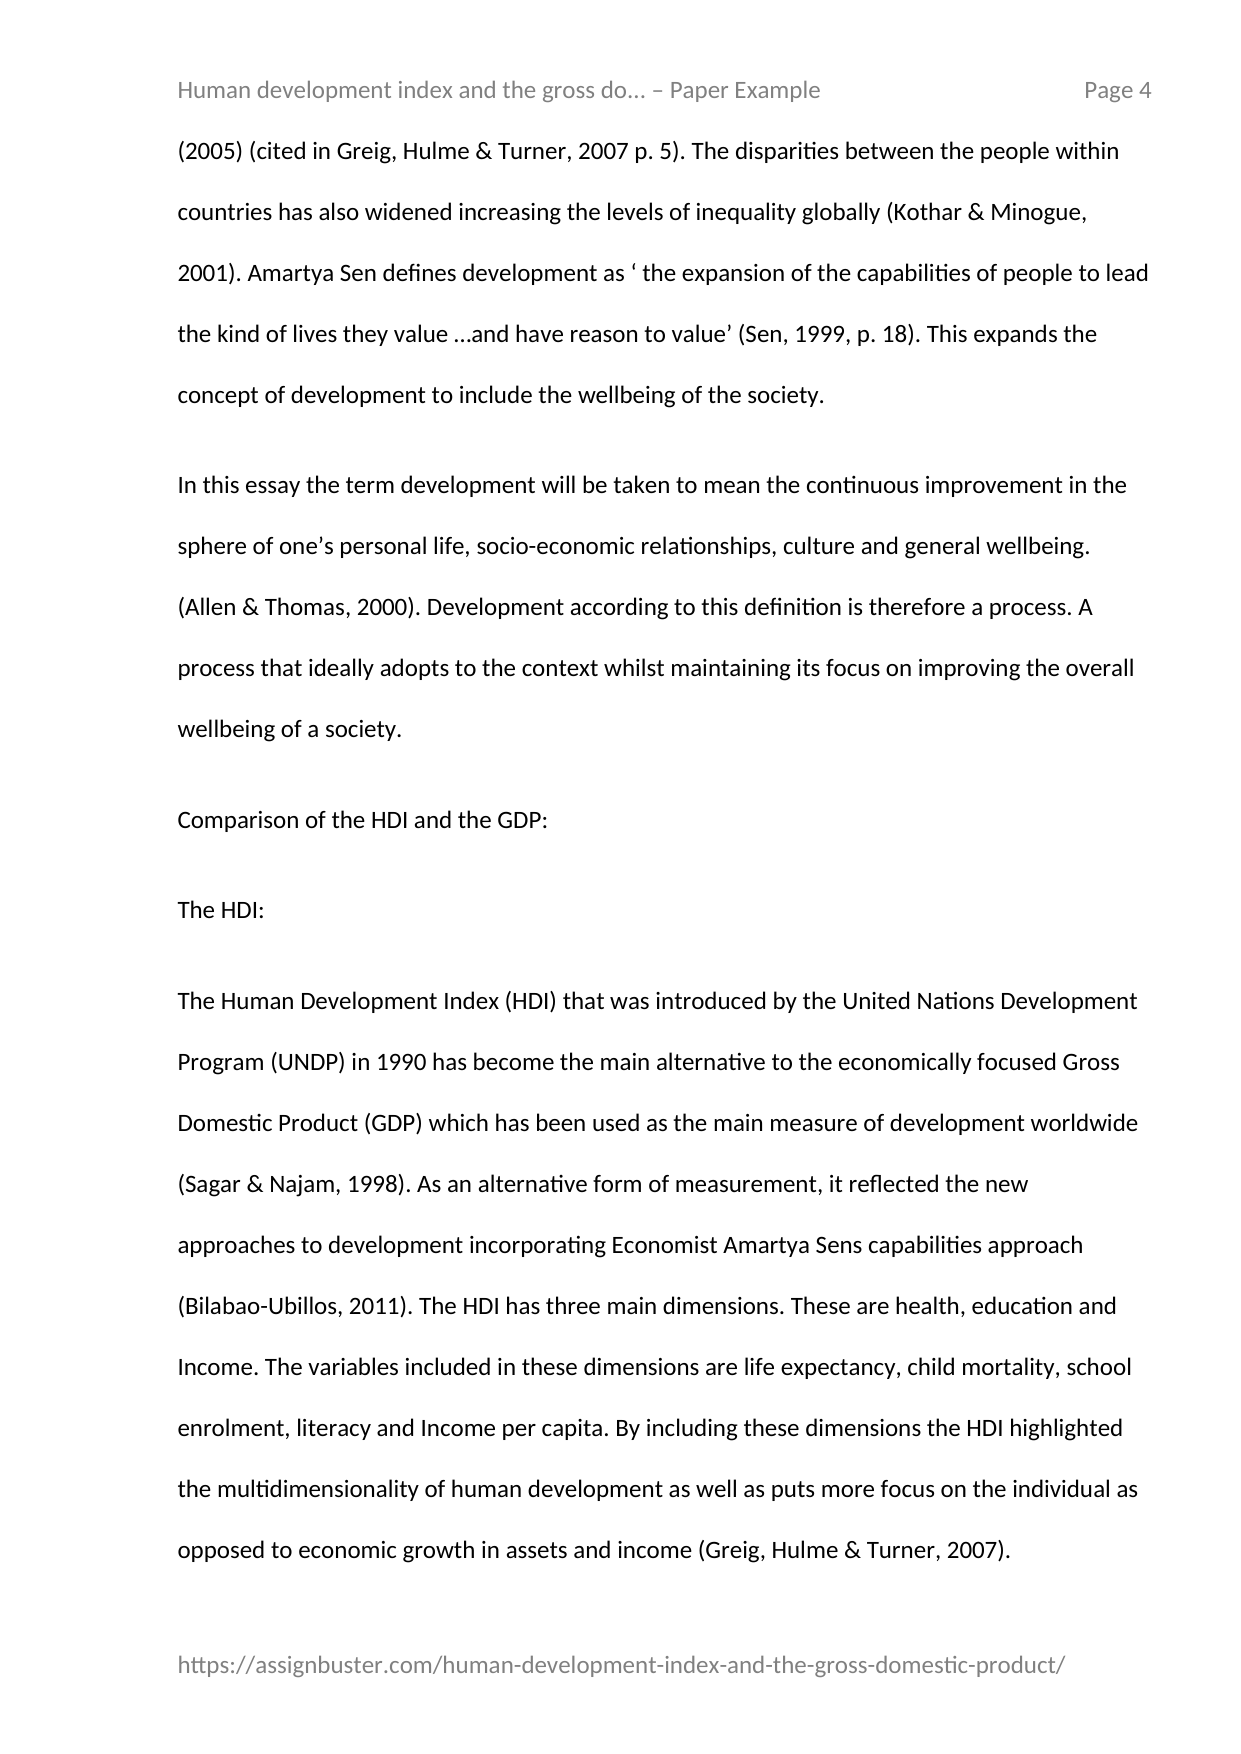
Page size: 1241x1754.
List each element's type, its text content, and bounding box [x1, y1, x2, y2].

text Comparison of the HDI and the GDP: [177, 804, 1152, 835]
text The HDI: [177, 895, 1152, 925]
text The Human Development Index (HDI) that was introduced by the United Nations Development Program (UNDP) in 1990 has become the main alternative to the economically focused Gross Domestic Product (GDP) which has been used as the main measure of development worldwide (Sagar & Najam, 1998). As an alternative form of measurement, it reflected the new approaches to development incorporating Economist Amartya Sens capabilities approach (Bilabao-Ubillos, 2011). The HDI has three main dimensions. These are health, education and Income. The variables included in these dimensions are life expectancy, child mortality, school enrolment, literacy and Income per capita. By including these dimensions the HDI highlighted the multidimensionality of human development as well as puts more focus on the individual as opposed to economic growth in assets and income (Greig, Hulme & Turner, 2007). [177, 985, 1152, 1565]
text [177, 135, 1152, 409]
text In this essay the term development will be taken to mean the continuous improvement in the sphere of one’s personal life, socio-economic relationships, culture and general wellbeing. (Allen & Thomas, 2000). Development according to this definition is therefore a process. A process that ideally adopts to the context whilst maintaining its focus on improving the overall wellbeing of a society. [177, 469, 1152, 744]
